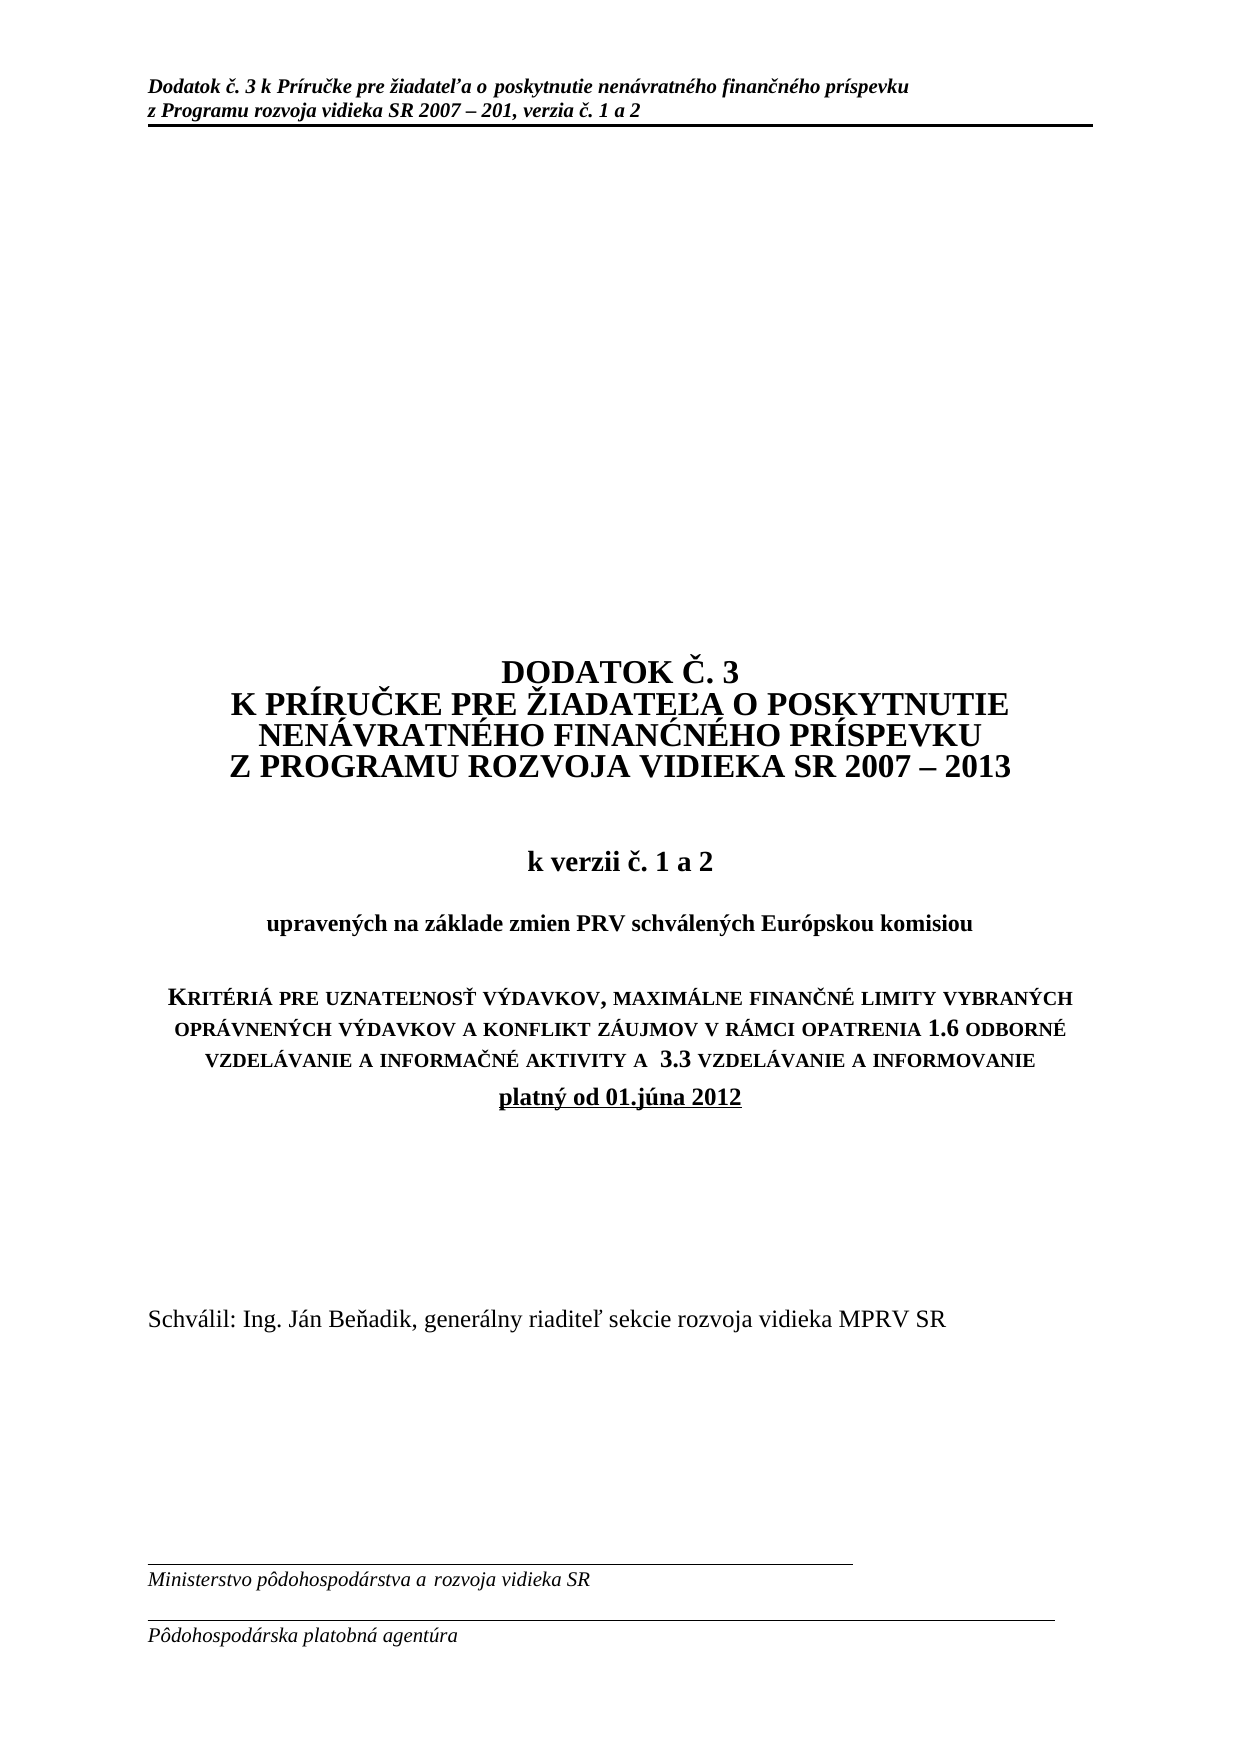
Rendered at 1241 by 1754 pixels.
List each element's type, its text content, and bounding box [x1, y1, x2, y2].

text upravených na základe zmien PRV schválených Európskou komisiou [148, 908, 1093, 936]
text Kritériá pre uznateľnosť výdavkov, maximálne finančné limity vybraných oprávnených výdavkov a konflikt záujmov v rámci opatrenia 1.6 odborné vzdelávanie a informačné aktivity a 3.3 vzdelávanie a informovanie [148, 980, 1093, 1074]
text Schválil: Ing. Ján Beňadik, generálny riaditeľ sekcie rozvoja vidieka MPRV SR [148, 1304, 1093, 1333]
text platný od 01.júna 2012 [148, 1080, 1093, 1111]
subtitle K PRÍRUČKE PRE ŽIADATEĽA O POSKYTNUTIE NENÁVRATNÉHO FINANĆNÉHO PRÍSPEVKU Z PROGRAMU ROZVOJA VIDIEKA SR 2007 – 2013 [148, 690, 1093, 784]
subtitle DODATOK Č. 3 [148, 659, 1093, 690]
text k verzii č. 1 a 2 [148, 844, 1093, 877]
